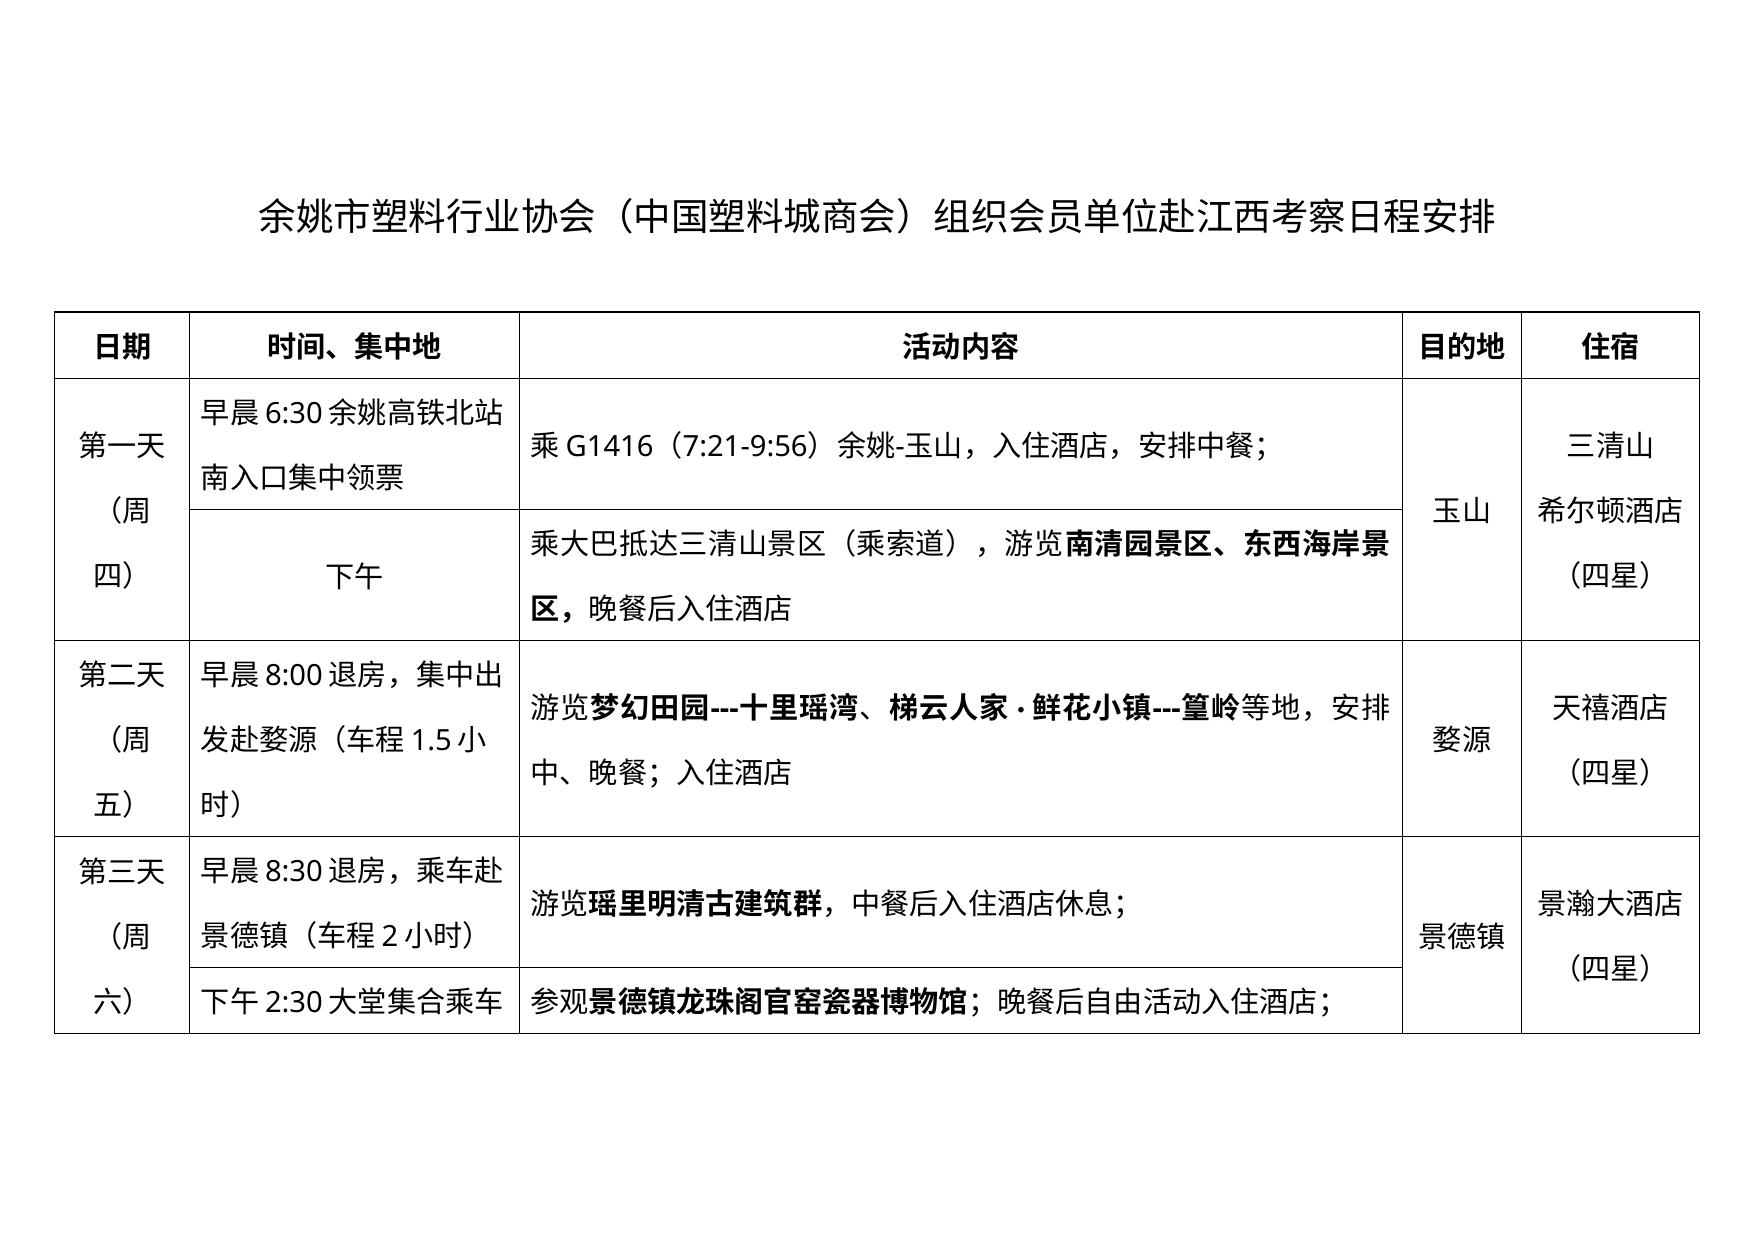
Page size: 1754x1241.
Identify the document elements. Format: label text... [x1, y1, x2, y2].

table_cell 第一天 （周四） [55, 379, 189, 639]
table_header 时间、集中地 [190, 313, 519, 377]
table_header 目的地 [1403, 313, 1521, 377]
table_cell 天禧酒店（四星） [1522, 641, 1699, 836]
table_cell 参观景德镇龙珠阁官窑瓷器博物馆；晚餐后自由活动入住酒店； [520, 968, 1402, 1033]
table_cell 婺源 [1403, 641, 1521, 836]
table_cell 玉山 [1403, 379, 1521, 639]
table_cell 早晨8:30退房，乘车赴景德镇（车程2小时） [190, 837, 519, 967]
table_cell 景瀚大酒店（四星） [1522, 837, 1699, 1033]
table_cell 早晨8:00退房，集中出发赴婺源（车程1.5小时） [190, 641, 519, 836]
table_cell 游览瑶里明清古建筑群，中餐后入住酒店休息； [520, 837, 1402, 967]
table_header 日期 [55, 313, 189, 377]
text 余姚市塑料行业协会（中国塑料城商会）组织会员单位赴江西考察日程安排 [150, 181, 1604, 246]
table_cell 下午2:30大堂集合乘车 [190, 968, 519, 1033]
table_cell 下午 [190, 510, 519, 639]
table_cell 三清山 希尔顿酒店 （四星） [1522, 379, 1699, 639]
table_cell 乘大巴抵达三清山景区（乘索道），游览南清园景区、东西海岸景区，晚餐后入住酒店 [520, 510, 1402, 639]
table_cell 第三天 （周六） [55, 837, 189, 1033]
table_cell 第二天 （周五） [55, 641, 189, 836]
table_header 住宿 [1522, 313, 1699, 377]
table_cell 游览梦幻田园---十里瑶湾、梯云人家•鲜花小镇---篁岭等地，安排中、晚餐；入住酒店 [520, 641, 1402, 836]
table_header 活动内容 [520, 313, 1402, 377]
table_cell 早晨6:30余姚高铁北站南入口集中领票 [190, 379, 519, 508]
table_cell 乘G1416（7:21-9:56）余姚-玉山，入住酒店，安排中餐； [520, 379, 1402, 508]
table_cell 景德镇 [1403, 837, 1521, 1033]
